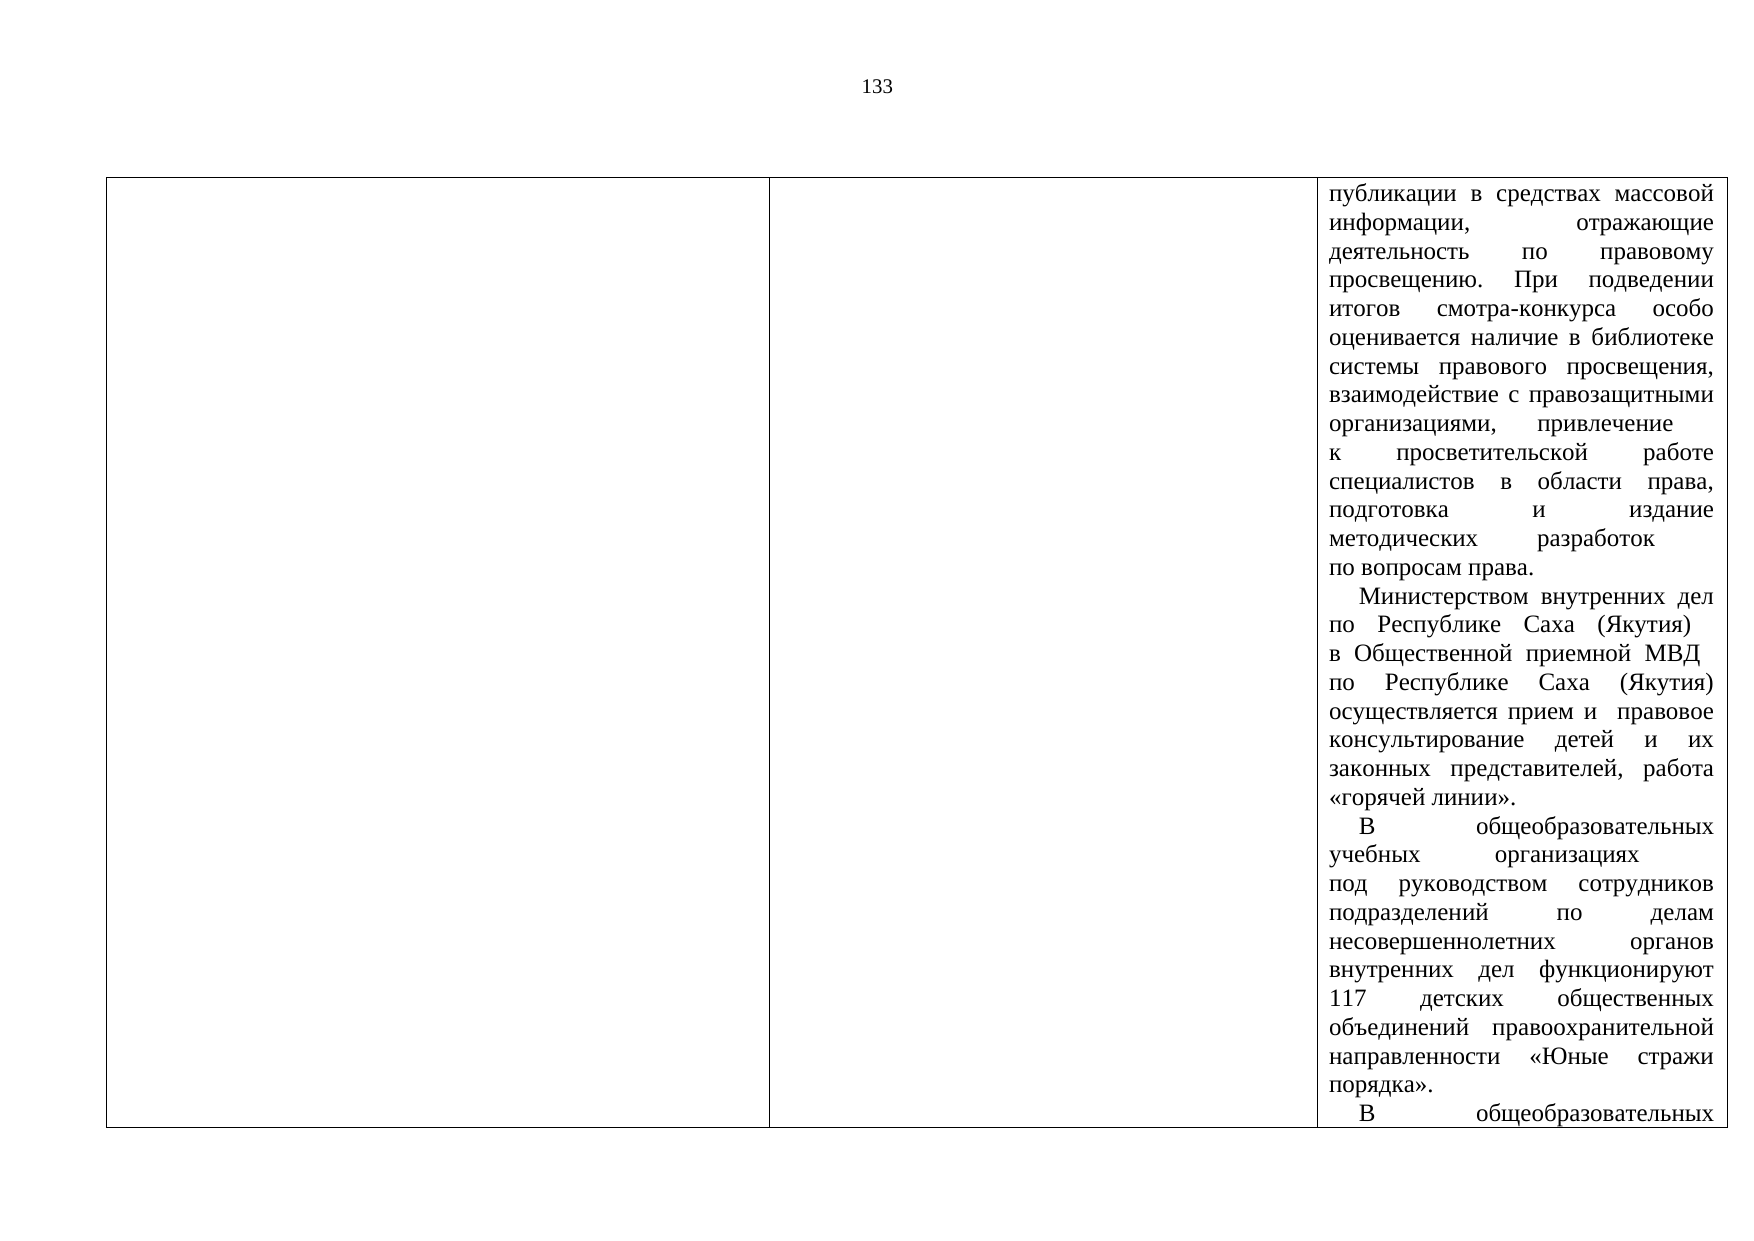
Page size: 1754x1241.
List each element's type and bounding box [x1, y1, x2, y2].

table_cell [1318, 178, 1727, 1127]
table_cell [107, 178, 769, 1127]
table_cell [770, 178, 1317, 1127]
